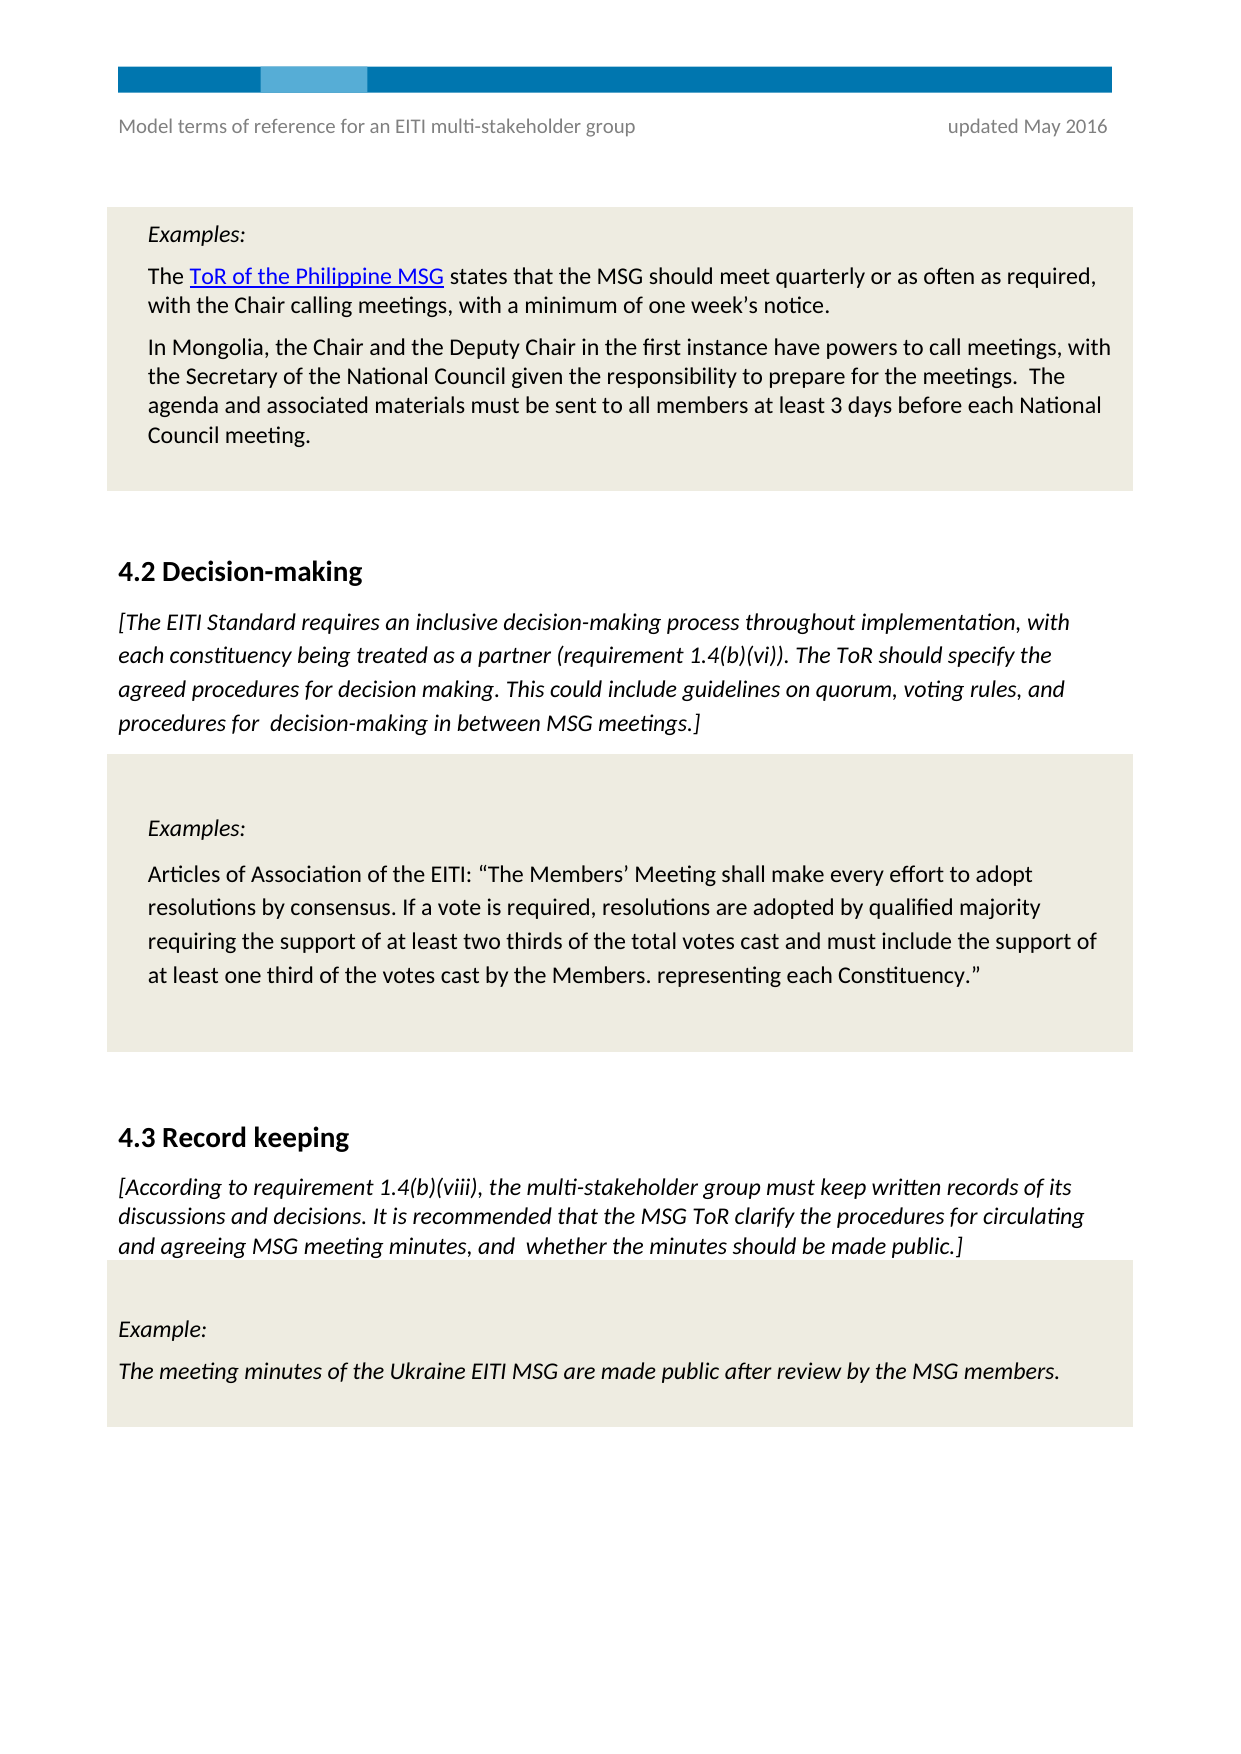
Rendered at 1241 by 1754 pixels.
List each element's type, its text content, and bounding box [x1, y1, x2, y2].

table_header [107, 207, 1133, 491]
text [The EITI Standard requires an inclusive decision-making process throughout implementation, with each constituency being treated as a partner (requirement 1.4(b)(vi)). The ToR should specify the agreed procedures for decision making. This could include guidelines on quorum, voting rules, and procedures for decision-making in between MSG meetings.] [118, 607, 1122, 737]
table_header Examples: Articles of Association of the EITI: “The Members’ Meeting shall make every effort to adopt resolutions by consensus. If a vote is required, resolutions are adopted by qualified majority requiring the support of at least two thirds of the total votes cast and must include the support of at least one third of the votes cast by the Members. representing each Constituency.” [107, 754, 1133, 1052]
subtitle 4.2 Decision-making [118, 553, 1122, 589]
subtitle 4.3 Record keeping [118, 1119, 1122, 1154]
table_header Example: The meeting minutes of the Ukraine EITI MSG are made public after review by the MSG members. [107, 1260, 1133, 1427]
text [According to requirement 1.4(b)(viii), the multi-stakeholder group must keep written records of its discussions and decisions. It is recommended that the MSG ToR clarify the procedures for circulating and agreeing MSG meeting minutes, and whether the minutes should be made public.] [118, 1172, 1122, 1260]
